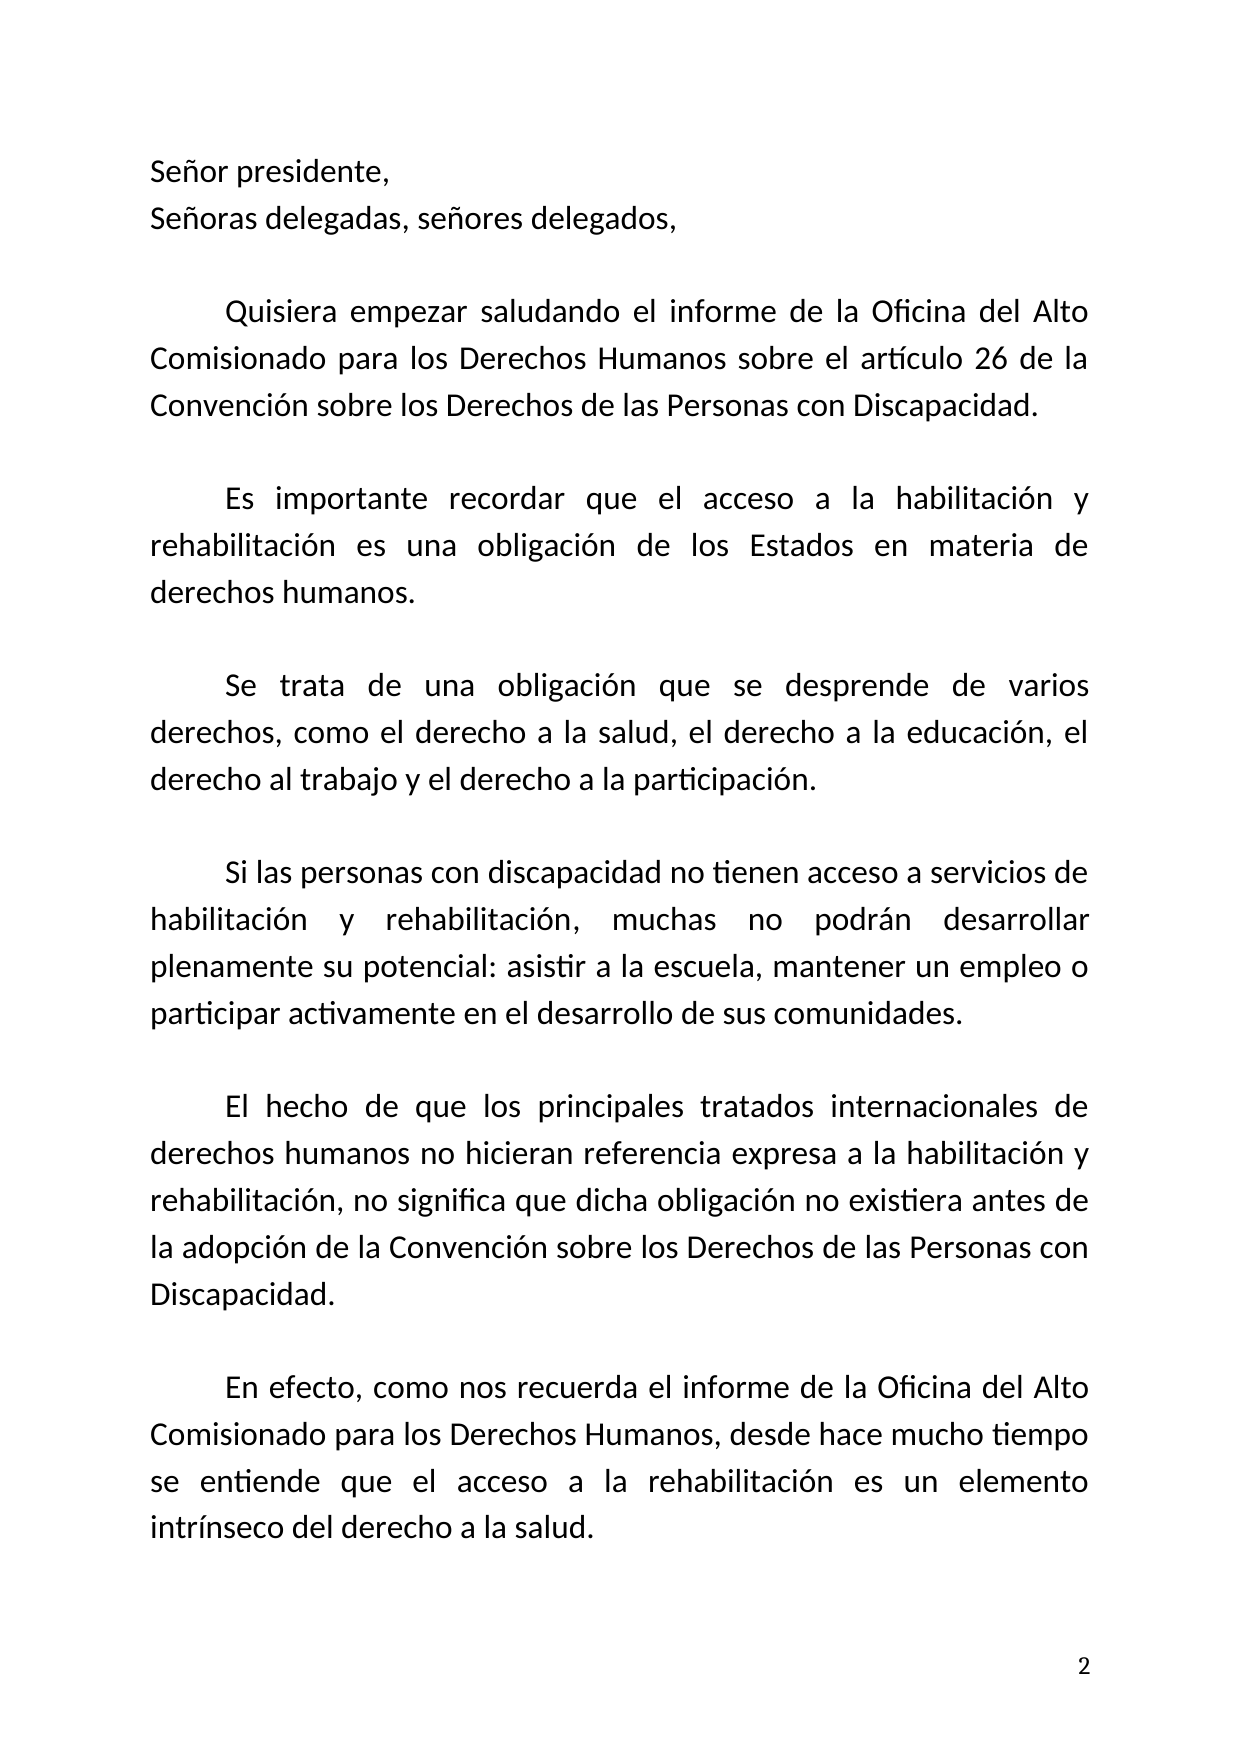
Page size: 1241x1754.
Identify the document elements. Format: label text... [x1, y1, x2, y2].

text Se trata de una obligación que se desprende de varios derechos, como el derecho a la salud, el derecho a la educación, el derecho al trabajo y el derecho a la participación. [150, 664, 1090, 799]
text Señor presidente, [150, 150, 1090, 191]
text Quisiera empezar saludando el informe de la Oficina del Alto Comisionado para los Derechos Humanos sobre el artículo 26 de la Convención sobre los Derechos de las Personas con Discapacidad. [150, 290, 1090, 424]
text El hecho de que los principales tratados internacionales de derechos humanos no hicieran referencia expresa a la habilitación y rehabilitación, no significa que dicha obligación no existiera antes de la adopción de la Convención sobre los Derechos de las Personas con Discapacidad. [150, 1085, 1090, 1313]
text Señoras delegadas, señores delegados, [150, 197, 1090, 237]
text Si las personas con discapacidad no tienen acceso a servicios de habilitación y rehabilitación, muchas no podrán desarrollar plenamente su potencial: asistir a la escuela, mantener un empleo o participar activamente en el desarrollo de sus comunidades. [150, 852, 1090, 1033]
text En efecto, como nos recuerda el informe de la Oficina del Alto Comisionado para los Derechos Humanos, desde hace mucho tiempo se entiende que el acceso a la rehabilitación es un elemento intrínseco del derecho a la salud. [150, 1366, 1090, 1547]
text Es importante recordar que el acceso a la habilitación y rehabilitación es una obligación de los Estados en materia de derechos humanos. [150, 477, 1090, 612]
